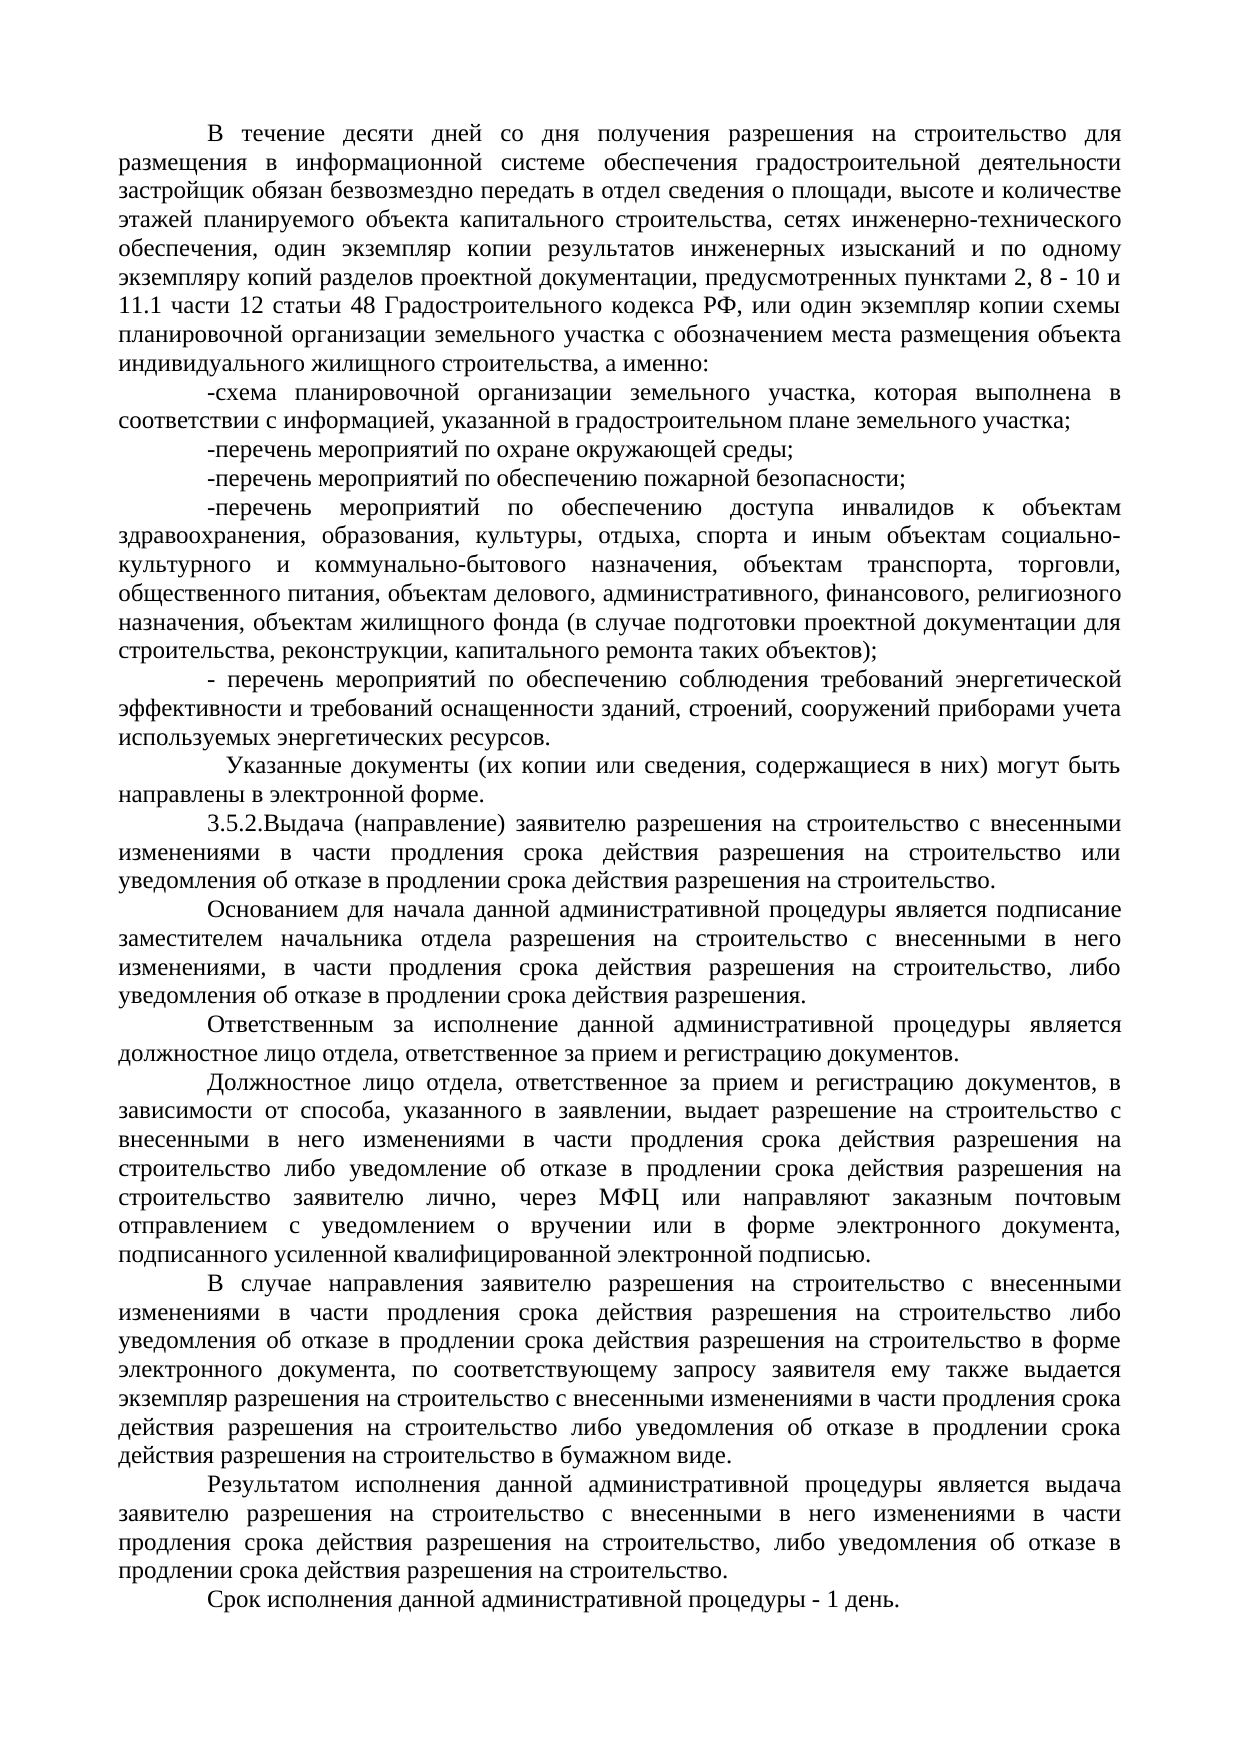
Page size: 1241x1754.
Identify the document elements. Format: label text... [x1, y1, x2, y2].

text Должностное лицо отдела, ответственное за прием и регистрацию документов, в зависимости от способа, указанного в заявлении, выдает разрешение на строительство с внесенными в него изменениями в части продления срока действия разрешения на строительство либо уведомление об отказе в продлении срока действия разрешения на строительство заявителю лично, через МФЦ или направляют заказным почтовым отправлением с уведомлением о вручении или в форме электронного документа, подписанного усиленной квалифицированной электронной подписью. [118, 1067, 1122, 1268]
text Указанные документы (их копии или сведения, содержащиеся в них) могут быть направлены в электронной форме. [118, 751, 1122, 808]
text В случае направления заявителю разрешения на строительство с внесенными изменениями в части продления срока действия разрешения на строительство либо уведомления об отказе в продлении срока действия разрешения на строительство в форме электронного документа, по соответствующему запросу заявителя ему также выдается экземпляр разрешения на строительство с внесенными изменениями в части продления срока действия разрешения на строительство либо уведомления об отказе в продлении срока действия разрешения на строительство в бумажном виде. [118, 1268, 1122, 1469]
text Ответственным за исполнение данной административной процедуры является должностное лицо отдела, ответственное за прием и регистрацию документов. [118, 1009, 1122, 1067]
text -перечень мероприятий по охране окружающей среды; [118, 434, 1122, 463]
text Основанием для начала данной административной процедуры является подписание заместителем начальника отдела разрешения на строительство с внесенными в него изменениями, в части продления срока действия разрешения на строительство, либо уведомления об отказе в продлении срока действия разрешения. [118, 894, 1122, 1009]
text -схема планировочной организации земельного участка, которая выполнена в соответствии с информацией, указанной в градостроительном плане земельного участка; [118, 377, 1122, 434]
text - перечень мероприятий по обеспечению соблюдения требований энергетической эффективности и требований оснащенности зданий, строений, сооружений приборами учета используемых энергетических ресурсов. [118, 664, 1122, 751]
text -перечень мероприятий по обеспечению пожарной безопасности; [118, 463, 1122, 492]
text -перечень мероприятий по обеспечению доступа инвалидов к объектам здравоохранения, образования, культуры, отдыха, спорта и иным объектам социально-культурного и коммунально-бытового назначения, объектам транспорта, торговли, общественного питания, объектам делового, административного, финансового, религиозного назначения, объектам жилищного фонда (в случае подготовки проектной документации для строительства, реконструкции, капитального ремонта таких объектов); [118, 492, 1122, 664]
text Срок исполнения данной административной процедуры - 1 день. [118, 1584, 1122, 1613]
text Результатом исполнения данной административной процедуры является выдача заявителю разрешения на строительство с внесенными в него изменениями в части продления срока действия разрешения на строительство, либо уведомления об отказе в продлении срока действия разрешения на строительство. [118, 1469, 1122, 1584]
text В течение десяти дней со дня получения разрешения на строительство для размещения в информационной системе обеспечения градостроительной деятельности застройщик обязан безвозмездно передать в отдел сведения о площади, высоте и количестве этажей планируемого объекта капитального строительства, сетях инженерно-технического обеспечения, один экземпляр копии результатов инженерных изысканий и по одному экземпляру копий разделов проектной документации, предусмотренных пунктами 2, 8 - 10 и 11.1 части 12 статьи 48 Градостроительного кодекса РФ, или один экземпляр копии схемы планировочной организации земельного участка с обозначением места размещения объекта индивидуального жилищного строительства, а именно: [118, 118, 1122, 377]
text 3.5.2.Выдача (направление) заявителю разрешения на строительство с внесенными изменениями в части продления срока действия разрешения на строительство или уведомления об отказе в продлении срока действия разрешения на строительство. [118, 808, 1122, 894]
